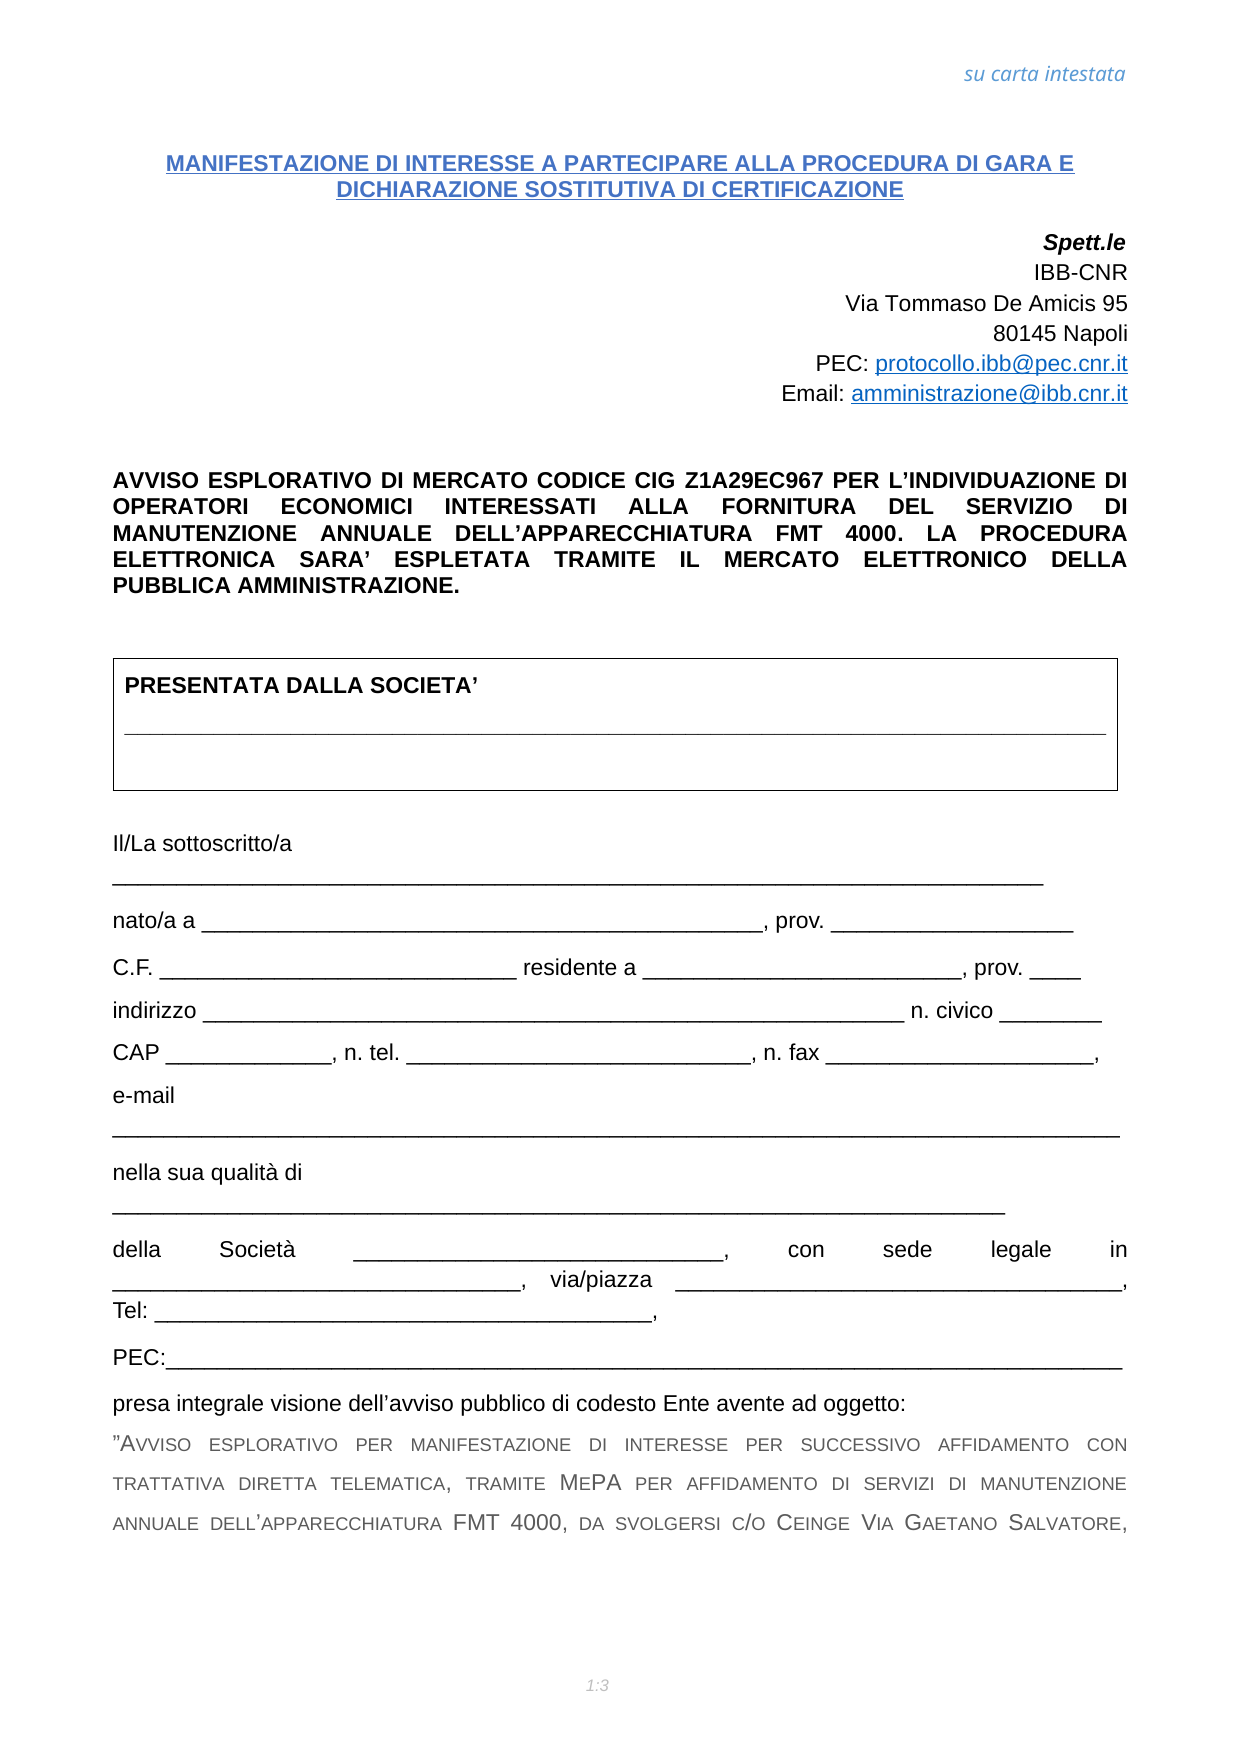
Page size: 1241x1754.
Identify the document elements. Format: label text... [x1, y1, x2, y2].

text 80145 Napoli [112, 320, 1128, 346]
text CAP _____________, n. tel. ___________________________, n. fax _____________________, [112, 1039, 1128, 1066]
text Email: amministrazione@ibb.cnr.it [112, 380, 1128, 406]
text C.F. ____________________________ residente a _________________________, prov. ____ [112, 954, 1128, 980]
text Spett.le [112, 229, 1128, 255]
text nella sua qualità di ______________________________________________________________________ [112, 1159, 1128, 1216]
text e-mail _______________________________________________________________________________ [112, 1082, 1128, 1138]
text indirizzo _______________________________________________________ n. civico ________ [112, 997, 1128, 1023]
text presa integrale visione dell’avviso pubblico di codesto Ente avente ad oggetto: [112, 1390, 1128, 1417]
text Via Tommaso De Amicis 95 [112, 289, 1128, 316]
text nato/a a ____________________________________________, prov. ___________________ [112, 907, 1128, 933]
text della Società _____________________________, con sede legale in ________________________________, via/piazza ___________________________________, Tel: _______________________________________, [112, 1236, 1128, 1323]
text IBB-CNR [112, 259, 1128, 286]
text Il/La sottoscritto/a _________________________________________________________________________ [112, 830, 1128, 886]
text PEC:___________________________________________________________________________ [112, 1343, 1128, 1370]
table_header PRESENTATA DALLA SOCIETA’ _____________________________________________________________________________ [114, 659, 1117, 790]
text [112, 1430, 1128, 1535]
text AVVISO ESPLORATIVO DI MERCATO CODICE CIG Z1A29EC967 PER L’INDIVIDUAZIONE DI OPERATORI ECONOMICI INTERESSATI ALLA FORNITURA DEL SERVIZIO DI MANUTENZIONE ANNUALE DELL’APPARECCHIATURA FMT 4000. LA PROCEDURA ELETTRONICA SARA’ ESPLETATA TRAMITE IL MERCATO ELETTRONICO DELLA PUBBLICA AMMINISTRAZIONE. [112, 467, 1128, 599]
subtitle MANIFESTAZIONE DI INTERESSE A PARTECIPARE ALLA PROCEDURA DI GARA E DICHIARAZIONE SOSTITUTIVA DI CERTIFICAZIONE [112, 150, 1128, 203]
text PEC: protocollo.ibb@pec.cnr.it [112, 350, 1128, 376]
